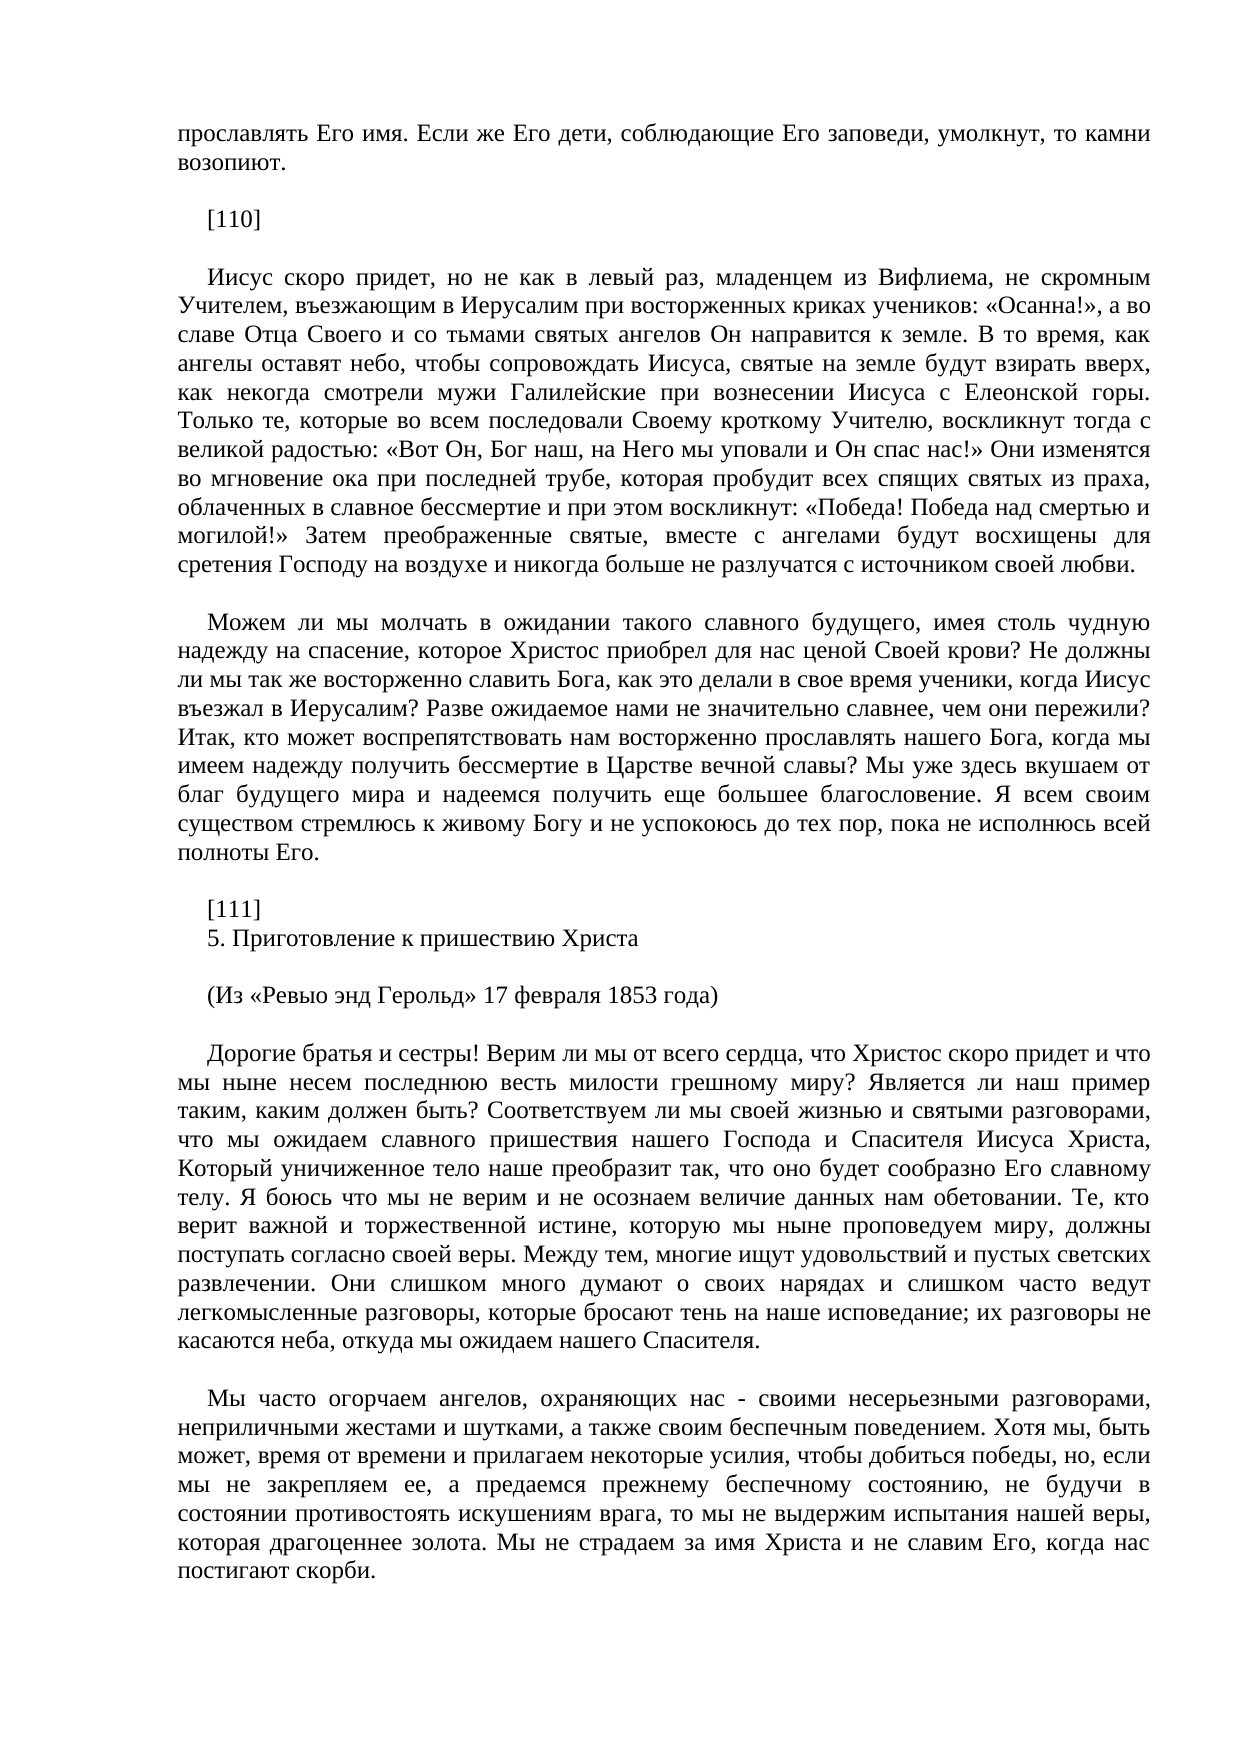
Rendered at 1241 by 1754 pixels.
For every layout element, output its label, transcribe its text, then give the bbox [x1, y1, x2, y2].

text Иисус скоро придет, но не как в левый раз, младенцем из Вифлиема, не скромным Учителем, въезжающим в Иерусалим при восторженных криках учеников: «Осанна!», а во славе Отца Своего и со тьмами святых ангелов Он направится к земле. В то время, как ангелы оставят небо, чтобы сопровождать Иисуса, святые на земле будут взирать вверх, как некогда смотрели мужи Галилейские при вознесении Иисуса с Елеонской горы. Только те, которые во всем последовали Своему кроткому Учителю, воскликнут тогда с великой радостью: «Вот Он, Бог наш, на Него мы уповали и Он спас нас!» Они изменятся во мгновение ока при последней трубе, которая пробудит всех спящих святых из праха, облаченных в славное бессмертие и при этом воскликнут: «Победа! Победа над смертью и могилой!» Затем преображенные святые, вместе с ангелами будут восхищены для сретения Господу на воздухе и никогда больше не разлучатся с источником своей любви. [177, 262, 1152, 578]
text Дорогие братья и сестры! Верим ли мы от всего сердца, что Христос скоро придет и что мы ныне несем последнюю весть милости грешному миру? Является ли наш пример таким, каким должен быть? Соответствуем ли мы своей жизнью и святыми разговорами, что мы ожидаем славного пришествия нашего Господа и Спасителя Иисуса Христа, Который уничиженное тело наше преобразит так, что оно будет сообразно Его славному телу. Я боюсь что мы не верим и не осознаем величие данных нам обетовании. Те, кто верит важной и торжественной истине, которую мы ныне проповедуем миру, должны поступать согласно своей веры. Между тем, многие ищут удовольствий и пустых светских развлечении. Они слишком много думают о своих нарядах и слишком часто ведут легкомысленные разговоры, которые бросают тень на наше исповедание; их разговоры не касаются неба, откуда мы ожидаем нашего Спасителя. [177, 1038, 1152, 1354]
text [177, 118, 1152, 176]
text (Из «Ревыо энд Герольд» 17 февраля 1853 года) [177, 981, 1152, 1009]
text Можем ли мы молчать в ожидании такого славного будущего, имея столь чудную надежду на спасение, которое Христос приобрел для нас ценой Своей крови? Не должны ли мы так же восторженно славить Бога, как это делали в свое время ученики, когда Иисус въезжал в Иерусалим? Разве ожидаемое нами не значительно славнее, чем они пережили? Итак, кто может воспрепятствовать нам восторженно прославлять нашего Бога, когда мы имеем надежду получить бессмертие в Царстве вечной славы? Мы уже здесь вкушаем от благ будущего мира и надеемся получить еще большее благословение. Я всем своим существом стремлюсь к живому Богу и не успокоюсь до тех пор, пока не исполнюсь всей полноты Его. [177, 607, 1152, 866]
text [110] [177, 204, 1152, 233]
text 5. Приготовление к пришествию Христа [177, 923, 1152, 952]
text [111] [177, 894, 1152, 923]
text Мы часто огорчаем ангелов, охраняющих нас - своими несерьезными разговорами, неприличными жестами и шутками, а также своим беспечным поведением. Хотя мы, быть может, время от времени и прилагаем некоторые усилия, чтобы добиться победы, но, если мы не закрепляем ее, а предаемся прежнему беспечному состоянию, не будучи в состоянии противостоять искушениям врага, то мы не выдержим испытания нашей веры, которая драгоценнее золота. Мы не страдаем за имя Христа и не славим Его, когда нас постигают скорби. [177, 1383, 1152, 1584]
